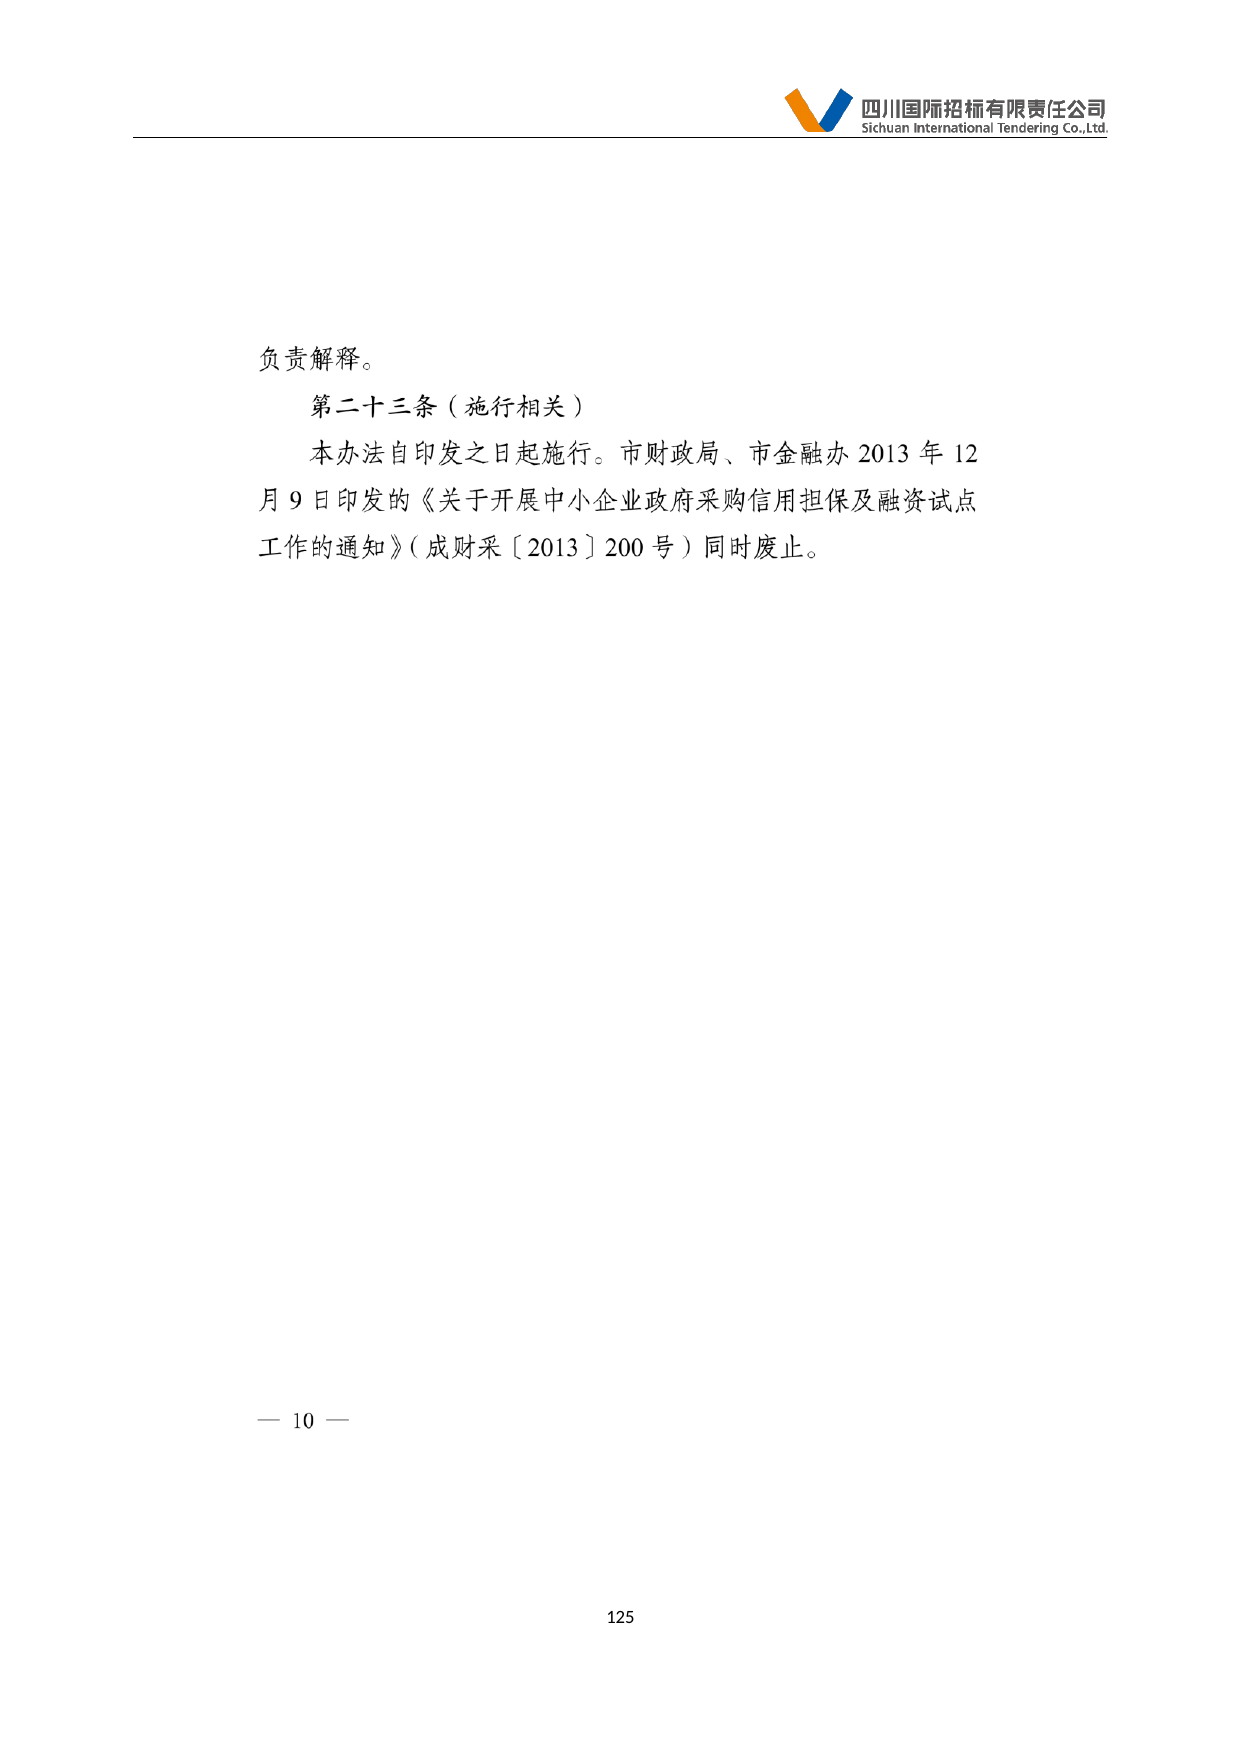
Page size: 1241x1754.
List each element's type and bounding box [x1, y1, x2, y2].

picture [132, 166, 1101, 1536]
picture [784, 88, 1108, 135]
